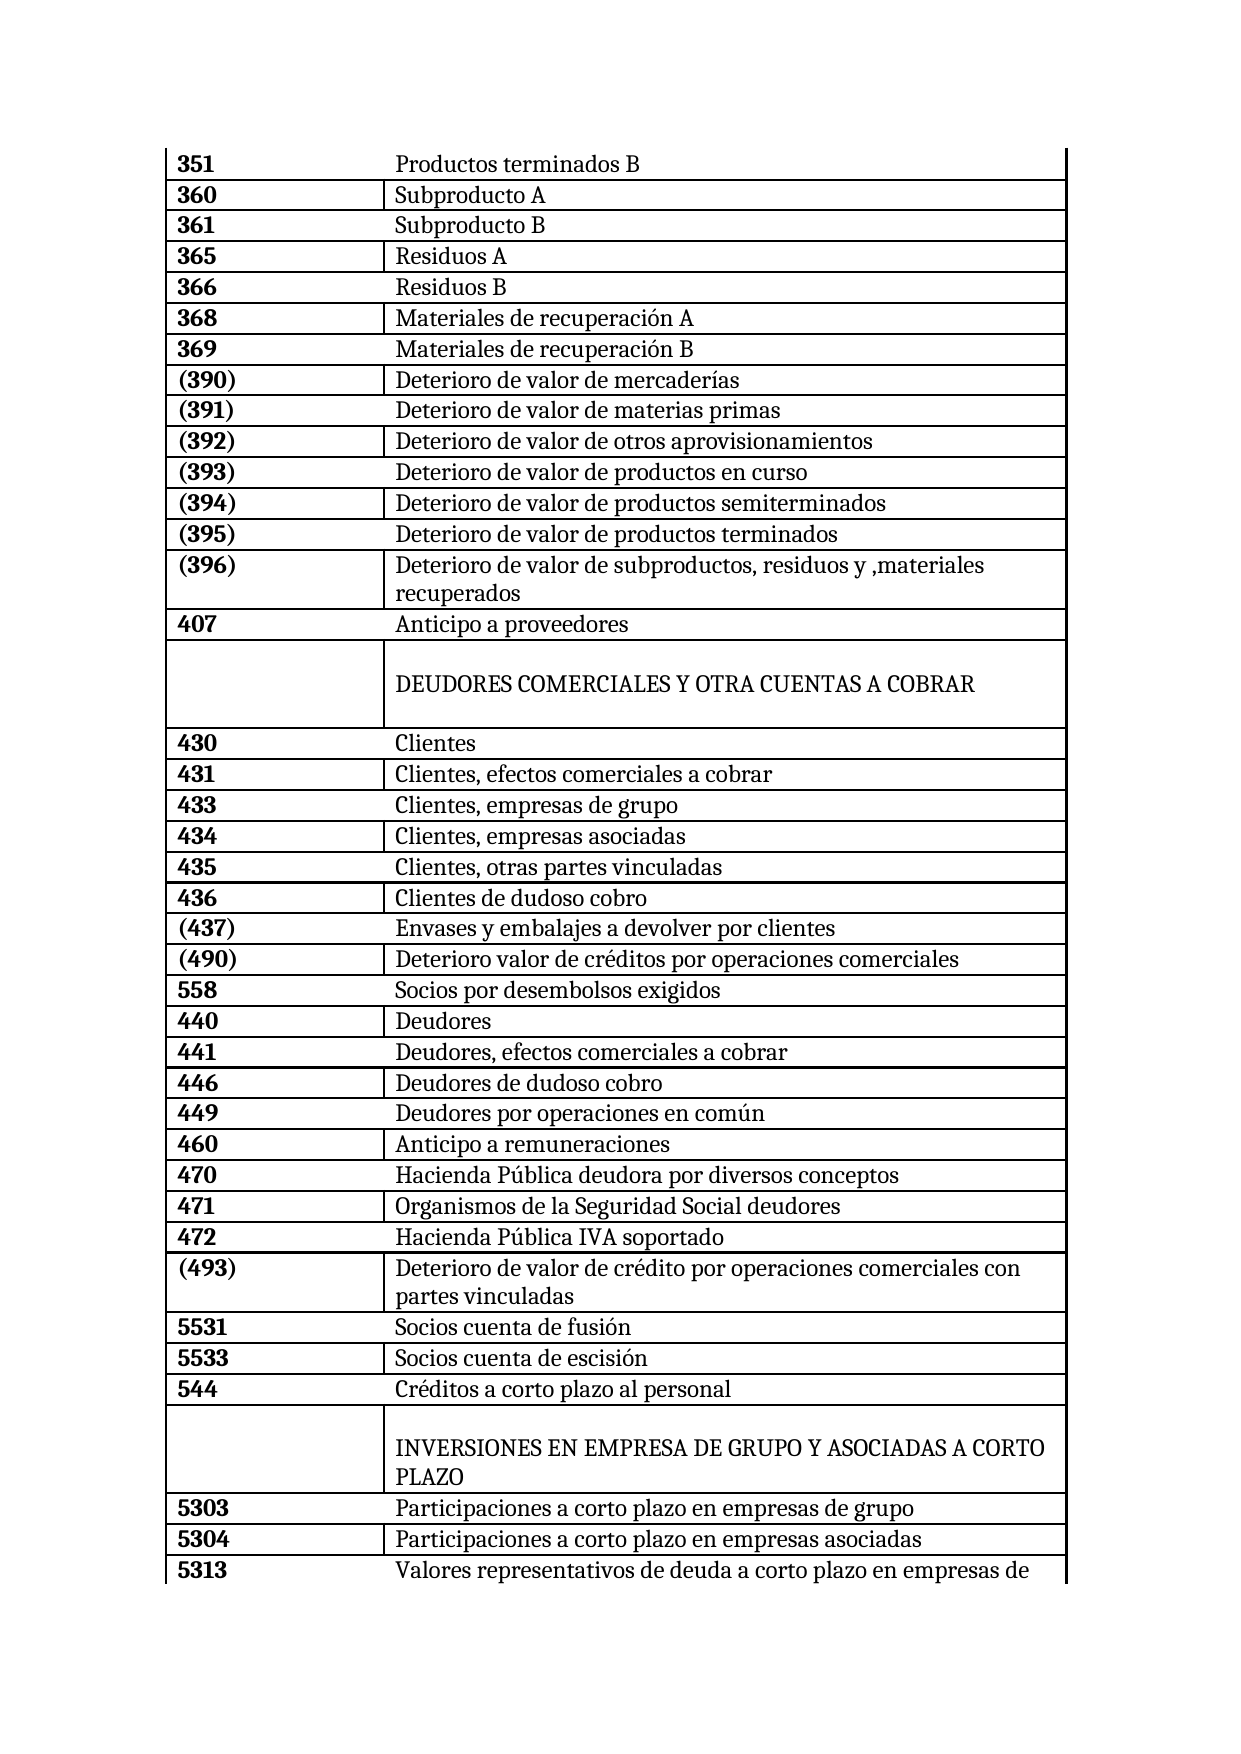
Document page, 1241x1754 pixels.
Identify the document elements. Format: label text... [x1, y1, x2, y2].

table_cell Clientes, empresas de grupo [384, 791, 1065, 820]
table_cell 5533 [167, 1344, 383, 1373]
table_cell 431 [167, 760, 383, 789]
table_cell (391) [167, 396, 384, 425]
table_cell 365 [167, 242, 383, 271]
table_cell Créditos a corto plazo al personal [384, 1375, 1065, 1403]
table_cell Deterioro de valor de productos semiterminados [385, 489, 1065, 518]
table_cell Residuos B [384, 273, 1065, 302]
table_cell 433 [167, 791, 384, 820]
table_cell (493) [167, 1254, 383, 1311]
table_cell 5303 [167, 1494, 384, 1523]
table_cell Deterioro de valor de otros aprovisionamientos [385, 427, 1065, 456]
table_cell 360 [167, 181, 383, 209]
table_cell Clientes, empresas asociadas [385, 822, 1065, 851]
table_cell Clientes [384, 729, 1065, 758]
table_cell Hacienda Pública deudora por diversos conceptos [384, 1161, 1065, 1190]
table_cell Subproducto A [385, 181, 1065, 209]
table_cell (437) [167, 914, 384, 943]
table_cell DEUDORES COMERCIALES Y OTRA CUENTAS A COBRAR [385, 641, 1065, 727]
table_cell 436 [167, 884, 383, 912]
table_cell Deterioro de valor de productos terminados [384, 520, 1065, 548]
table_cell 366 [167, 273, 384, 302]
table_cell Deterioro de valor de subproductos, residuos y ,materiales recuperados [385, 551, 1065, 608]
table_cell [167, 1406, 383, 1492]
table_cell 460 [167, 1130, 383, 1159]
table_cell 449 [167, 1099, 384, 1128]
table_cell Deterioro valor de créditos por operaciones comerciales [385, 945, 1065, 974]
table_cell Anticipo a proveedores [384, 610, 1065, 639]
table_cell (394) [167, 489, 383, 518]
table_cell 558 [167, 976, 384, 1005]
table_cell Socios cuenta de fusión [384, 1313, 1065, 1342]
table_cell 435 [167, 853, 384, 881]
table_cell Deterioro de valor de materias primas [384, 396, 1065, 425]
table_cell Hacienda Pública IVA soportado [384, 1223, 1065, 1251]
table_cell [384, 1556, 1065, 1584]
table_cell 368 [167, 304, 383, 333]
table_cell Deterioro de valor de mercaderías [385, 366, 1065, 394]
table_cell Productos terminados B [384, 148, 1065, 178]
table_cell 544 [167, 1375, 384, 1403]
table_cell 446 [167, 1069, 383, 1097]
table_cell Organismos de la Seguridad Social deudores [385, 1192, 1065, 1221]
table_cell (390) [167, 366, 383, 394]
table_cell INVERSIONES EN EMPRESA DE GRUPO Y ASOCIADAS A CORTO PLAZO [385, 1406, 1065, 1492]
table_cell (393) [167, 458, 384, 487]
table_cell Socios por desembolsos exigidos [384, 976, 1065, 1005]
table_cell Deudores, efectos comerciales a cobrar [384, 1038, 1065, 1066]
table_cell Materiales de recuperación B [384, 335, 1065, 363]
table_cell 430 [167, 729, 384, 758]
table_cell Residuos A [385, 242, 1065, 271]
table_cell Deterioro de valor de crédito por operaciones comerciales con partes vinculadas [385, 1254, 1065, 1311]
table_cell 5304 [167, 1525, 383, 1553]
table_cell Materiales de recuperación A [385, 304, 1065, 333]
table_cell 351 [167, 148, 384, 178]
table_cell Anticipo a remuneraciones [385, 1130, 1065, 1159]
table_cell 361 [167, 211, 384, 240]
table_cell (392) [167, 427, 383, 456]
table_cell 5313 [167, 1556, 384, 1584]
table_cell 472 [167, 1223, 384, 1251]
table_cell 407 [167, 610, 384, 639]
table_cell (395) [167, 520, 384, 548]
table_cell 471 [167, 1192, 383, 1221]
table_cell 434 [167, 822, 383, 851]
table_cell 5531 [167, 1313, 384, 1342]
table_cell 440 [167, 1007, 383, 1036]
table_cell Participaciones a corto plazo en empresas de grupo [384, 1494, 1065, 1523]
table_cell 369 [167, 335, 384, 363]
table_cell Deterioro de valor de productos en curso [384, 458, 1065, 487]
table_cell 470 [167, 1161, 384, 1190]
table_cell Clientes, efectos comerciales a cobrar [385, 760, 1065, 789]
table_cell [167, 641, 383, 727]
table_cell Deudores de dudoso cobro [385, 1069, 1065, 1097]
table_cell Deudores por operaciones en común [384, 1099, 1065, 1128]
table_cell (396) [167, 551, 383, 608]
table_cell Clientes de dudoso cobro [385, 884, 1065, 912]
table_cell Participaciones a corto plazo en empresas asociadas [385, 1525, 1065, 1553]
table_cell (490) [167, 945, 383, 974]
table_cell Deudores [385, 1007, 1065, 1036]
table_cell Envases y embalajes a devolver por clientes [384, 914, 1065, 943]
table_cell Clientes, otras partes vinculadas [384, 853, 1065, 881]
table_cell Socios cuenta de escisión [385, 1344, 1065, 1373]
table_cell Subproducto B [384, 211, 1065, 240]
table_cell 441 [167, 1038, 384, 1066]
